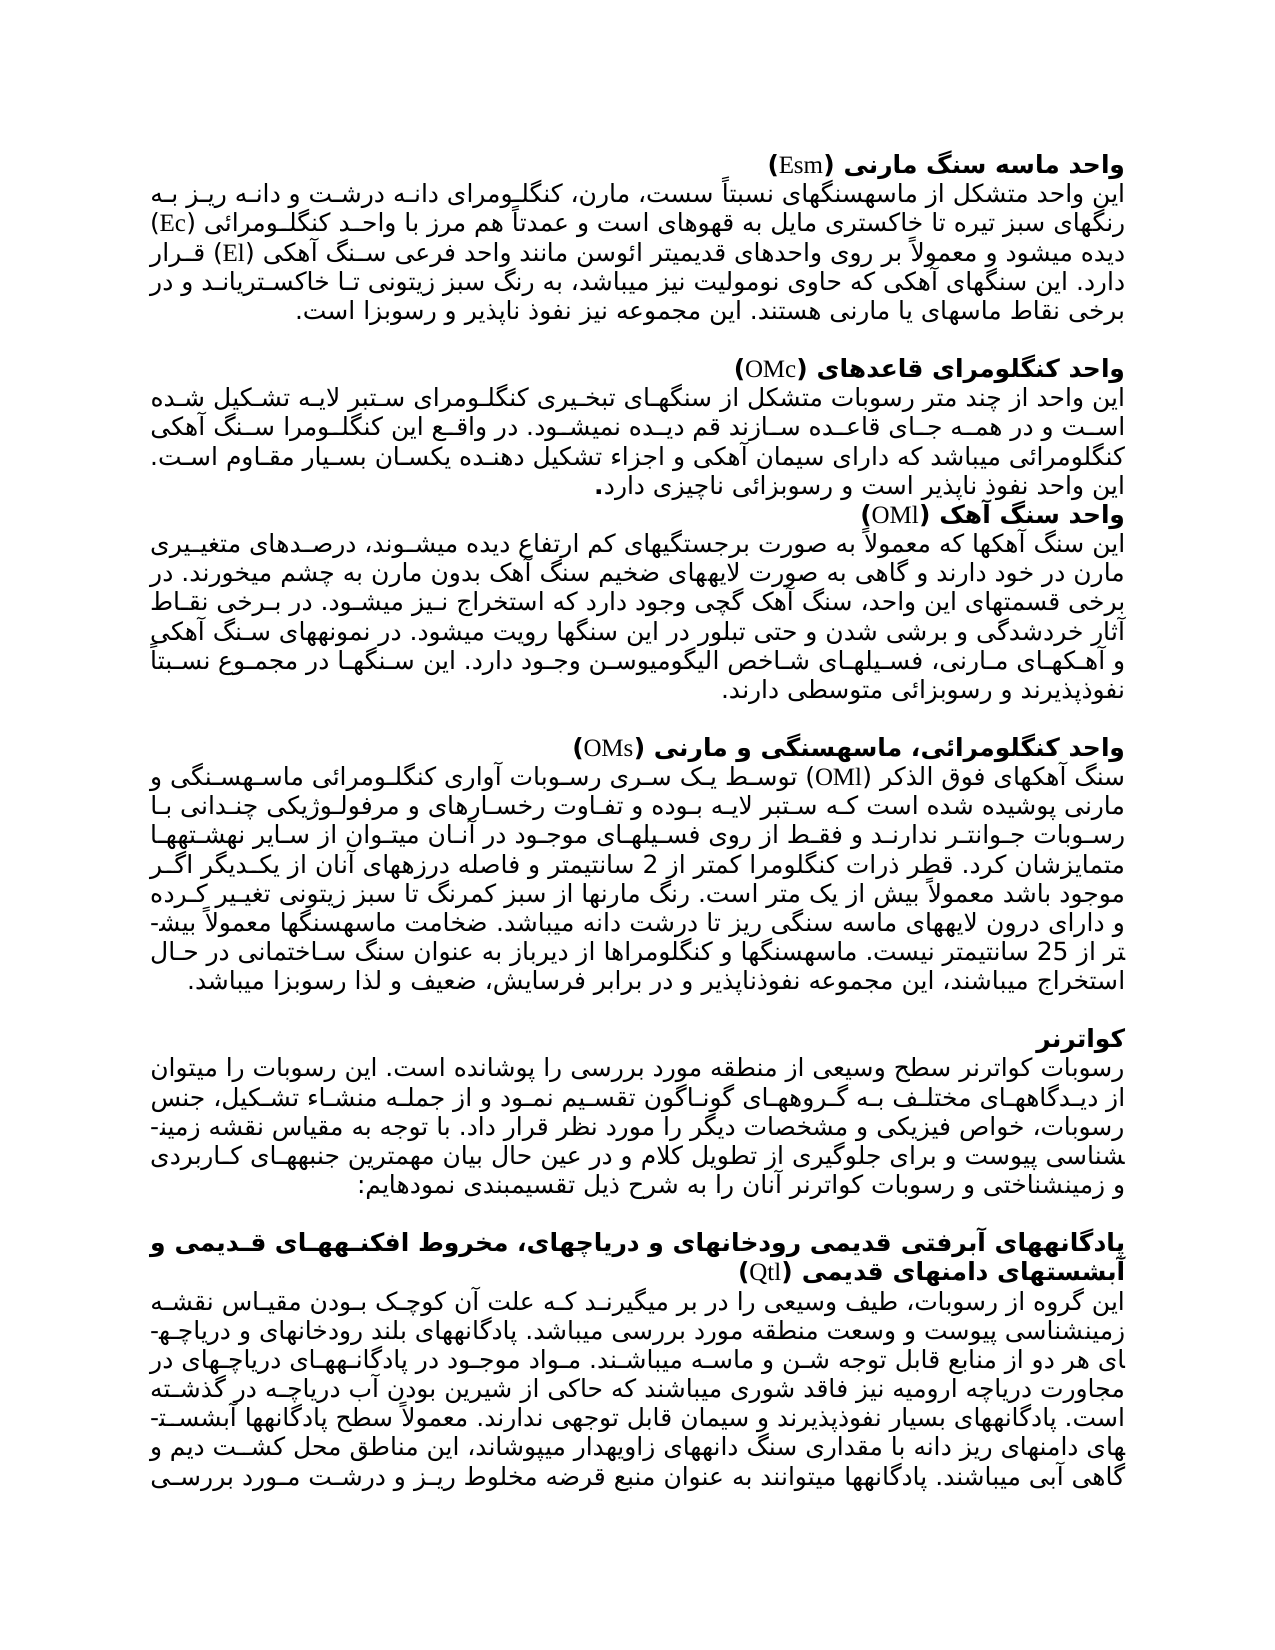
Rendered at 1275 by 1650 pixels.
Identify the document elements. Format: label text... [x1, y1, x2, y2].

text کواترنر [150, 1024, 1125, 1054]
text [150, 1287, 1125, 1491]
text واحد ماسه سنگ مارنی (Esm) [150, 150, 1125, 179]
text واحد کنگلومرائی، ماسهسنگی و مارنی (OMs) [150, 733, 1125, 762]
text این واحد متشکل از ماسهسنگهای نسبتاً سست، مارن، کنگلومرای دانه درشت و دانه ریز به رنگهای سبز تیره تا خاکستری مایل به قهوهای است و عمدتاً هم مرز با واحد کنگلومرائی (Ec) دیده میشود و معمولاً بر روی واحدهای قدیمیتر ائوسن مانند واحد فرعی سنگ آهکی (El) قرار دارد. این سنگهای آهکی که حاوی نومولیت نیز میباشد، به رنگ سبز زیتونی تا خاکستریاند و در برخی نقاط ماسهای یا مارنی هستند. این مجموعه نیز نفوذ ناپذیر و رسوبزا است. [150, 179, 1125, 325]
text واحد کنگلومرای قاعدهای (OMc) [150, 354, 1125, 383]
text پادگانههای آبرفتی قدیمی رودخانهای و دریاچهای، مخروط افکنههای قدیمی و آبشستهای دامنهای قدیمی (Qtl) [150, 1228, 1125, 1287]
text این واحد از چند متر رسوبات متشکل از سنگهای تبخیری کنگلومرای ستبر لایه تشکیل شده است و در همه جای قاعده سازند قم دیده نمیشود. در واقع این کنگلومرا سنگ آهکی کنگلومرائی میباشد که دارای سیمان آهکی و اجزاء تشکیل دهنده یکسان بسیار مقاوم است. این واحد نفوذ ناپذیر است و رسوبزائی ناچیزی دارد. [150, 383, 1125, 500]
text سنگ آهکهای فوق الذکر (OMl) توسط یک سری رسوبات آواری کنگلومرائی ماسهسنگی و مارنی پوشیده شده است که ستبر لایه بوده و تفاوت رخسارهای و مرفولوژیکی چندانی با رسوبات جوانتر ندارند و فقط از روی فسیلهای موجود در آنان میتوان از سایر نهشتهها متمایزشان کرد. قطر ذرات کنگلومرا کمتر از 2 سانتیمتر و فاصله درزههای آنان از یکدیگر اگر موجود باشد معمولاً بیش از یک متر است. رنگ مارنها از سبز کمرنگ تا سبز زیتونی تغییر کرده و دارای درون لایههای ماسه سنگی ریز تا درشت دانه میباشد. ضخامت ماسهسنگها معمولاً بیشتر از 25 سانتیمتر نیست. ماسهسنگها و کنگلومراها از دیرباز به عنوان سنگ ساختمانی در حال استخراج میباشند، این مجموعه نفوذناپذیر و در برابر فرسایش، ضعیف و لذا رسوبزا میباشد. [150, 762, 1125, 996]
text این سنگ آهکها که معمولاً به صورت برجستگیهای کم ارتفاع دیده میشوند، درصدهای متغییری مارن در خود دارند و گاهی به صورت لایههای ضخیم سنگ آهک بدون مارن به چشم میخورند. در برخی قسمتهای این واحد، سنگ آهک گچی وجود دارد که استخراج نیز میشود. در برخی نقاط آثار خردشدگی و برشی شدن و حتی تبلور در این سنگها رویت میشود. در نمونههای سنگ آهکی و آهکهای مارنی، فسیلهای شاخص الیگومیوسن وجود دارد. این سنگها در مجموع نسبتاً نفوذپذیرند و رسوبزائی متوسطی دارند. [150, 529, 1125, 704]
text رسوبات کواترنر سطح وسیعی از منطقه مورد بررسی را پوشانده است. این رسوبات را میتوان از دیدگاههای مختلف به گروههای گوناگون تقسیم نمود و از جمله منشاء تشکیل، جنس رسوبات، خواص فیزیکی و مشخصات دیگر را مورد نظر قرار داد. با توجه به مقیاس نقشه زمینشناسی پیوست و برای جلوگیری از تطویل کلام و در عین حال بیان مهمترین جنبههای کاربردی و زمینشناختی و رسوبات کواترنر آنان را به شرح ذیل تقسیمبندی نمودهایم: [150, 1054, 1125, 1199]
text واحد سنگ آهک (OMl) [150, 500, 1125, 529]
